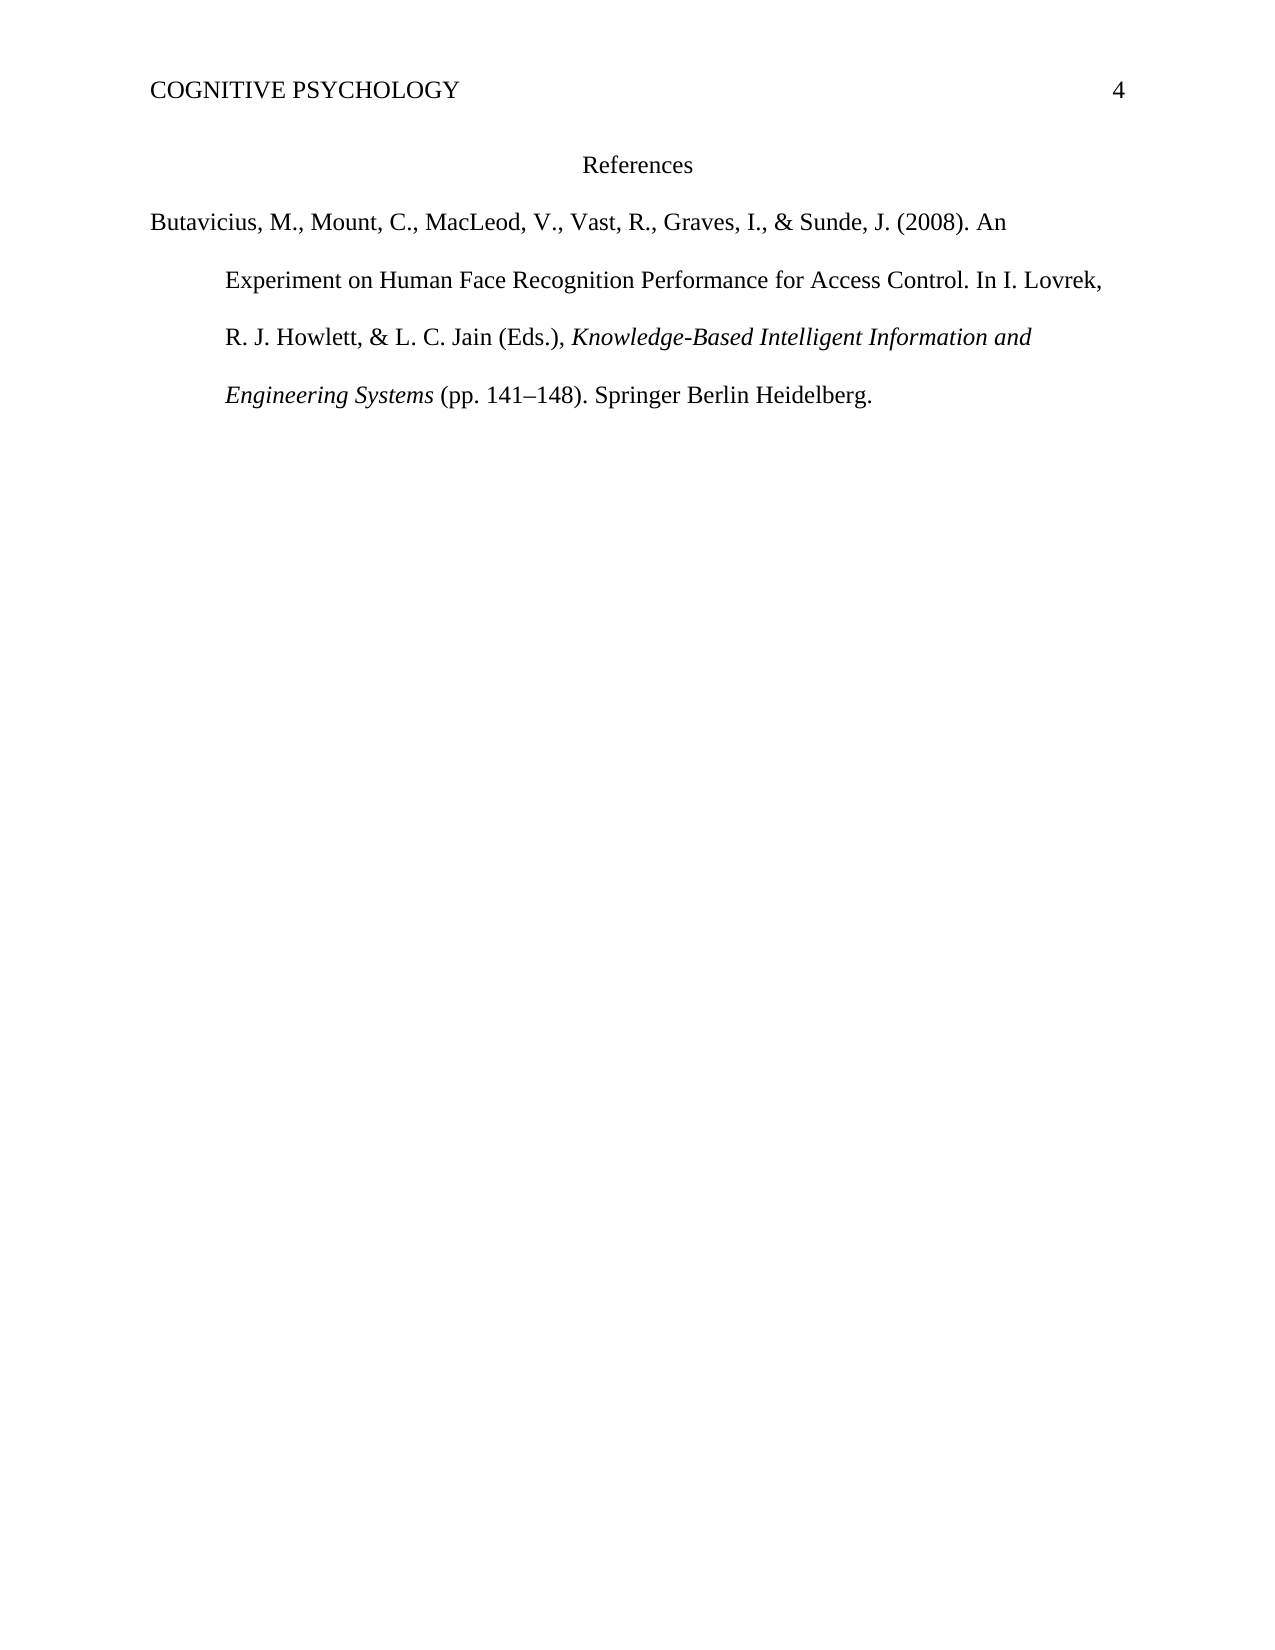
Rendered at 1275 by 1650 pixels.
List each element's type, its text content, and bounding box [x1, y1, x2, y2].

text References [150, 150, 1125, 179]
text Butavicius, M., Mount, C., MacLeod, V., Vast, R., Graves, I., & Sunde, J. (2008). An Experiment on Human Face Recognition Performance for Access Control. In I. Lovrek, R. J. Howlett, & L. C. Jain (Eds.), Knowledge-Based Intelligent Information and Engineering Systems (pp. 141–148). Springer Berlin Heidelberg. [150, 207, 1125, 409]
